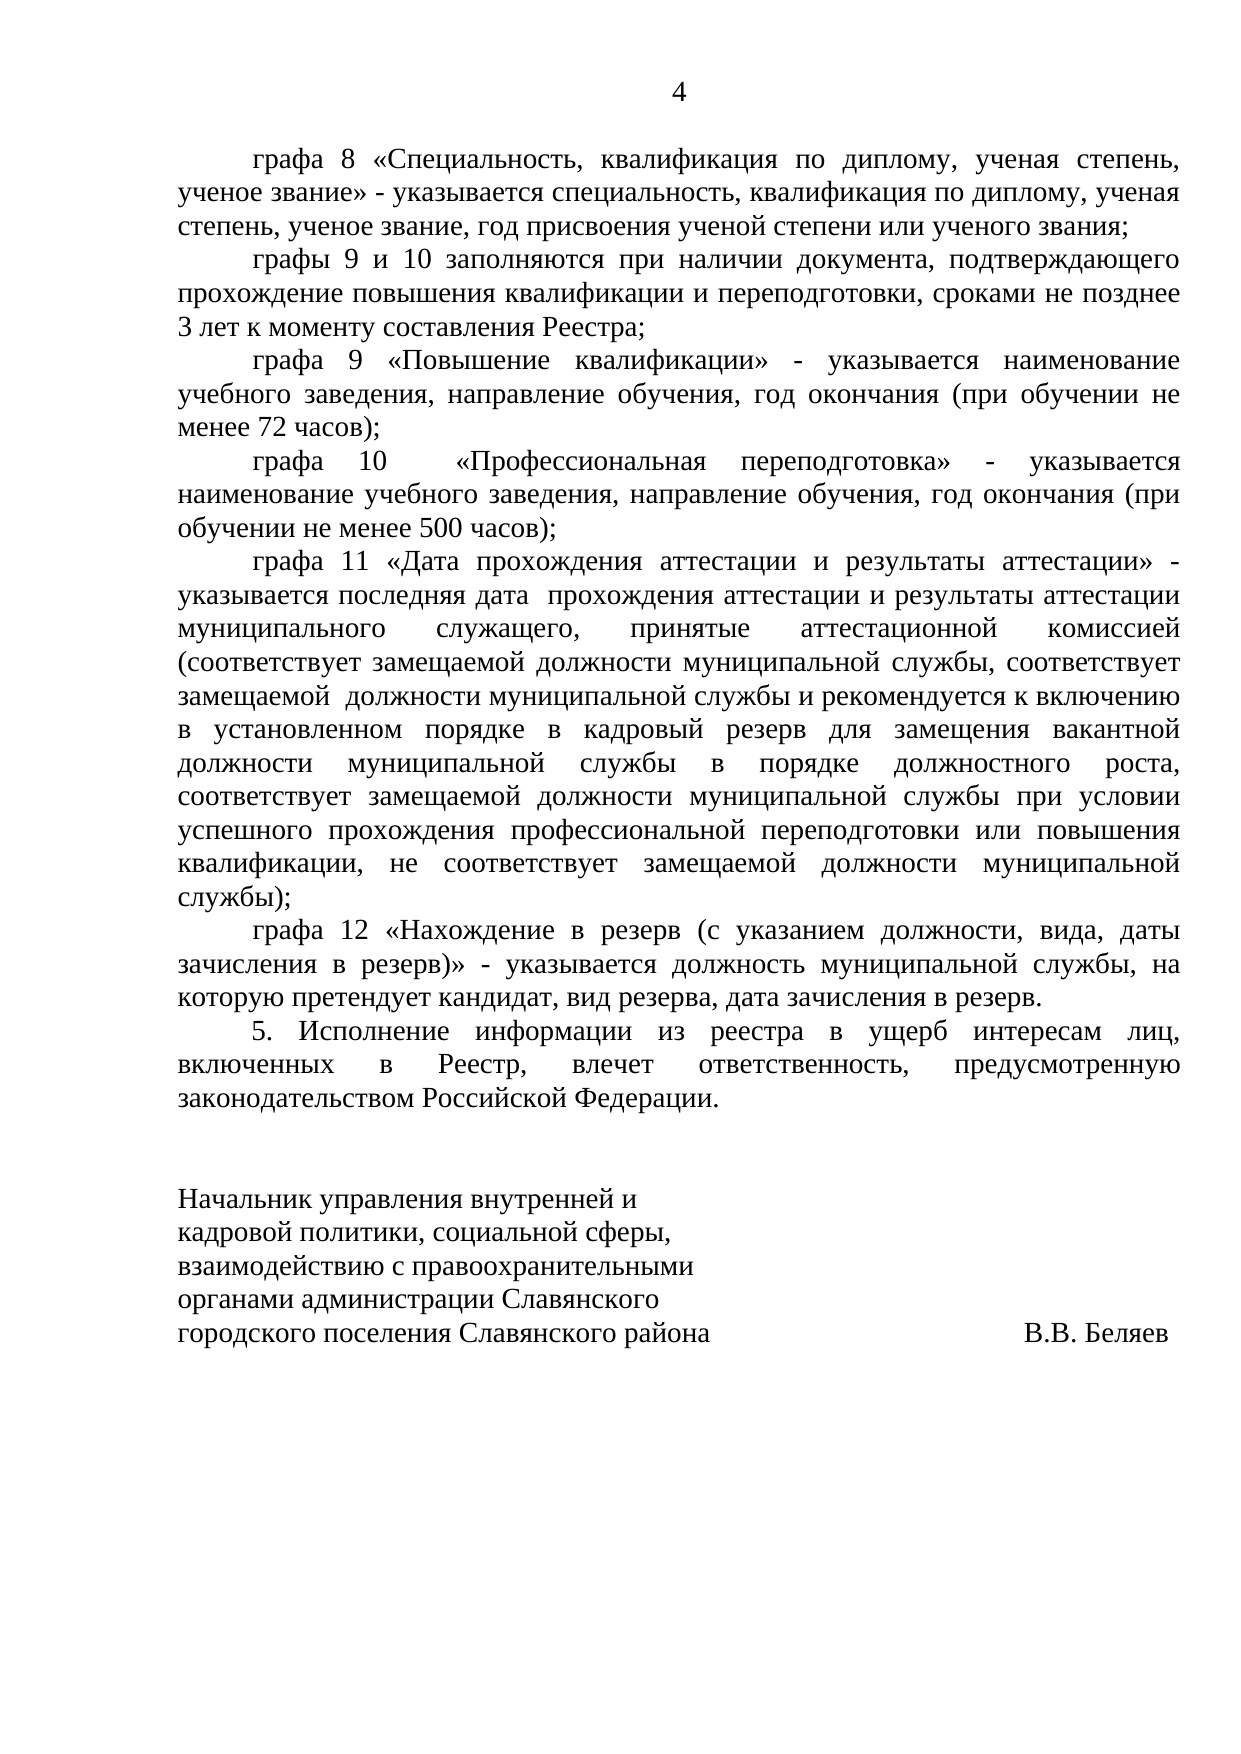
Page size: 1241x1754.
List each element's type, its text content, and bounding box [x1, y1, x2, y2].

text графа 9 «Повышение квалификации» - указывается наименование учебного заведения, направление обучения, год окончания (при обучении не менее 72 часов); [177, 342, 1181, 443]
text кадровой политики, социальной сферы, [177, 1214, 1181, 1248]
text графа 11 «Дата прохождения аттестации и результаты аттестации» - указывается последняя дата прохождения аттестации и результаты аттестации муниципального служащего, принятые аттестационной комиссией (соответствует замещаемой должности муниципальной службы, соответствует замещаемой должности муниципальной службы и рекомендуется к включению в установленном порядке в кадровый резерв для замещения вакантной должности муниципальной службы в порядке должностного роста, соответствует замещаемой должности муниципальной службы при условии успешного прохождения профессиональной переподготовки или повышения квалификации, не соответствует замещаемой должности муниципальной службы); [177, 543, 1181, 912]
text органами администрации Славянского [177, 1281, 1181, 1315]
text Начальник управления внутренней и [177, 1181, 1181, 1214]
text графа 10 «Профессиональная переподготовка» - указывается наименование учебного заведения, направление обучения, год окончания (при обучении не менее 500 часов); [177, 443, 1181, 543]
text графы 9 и 10 заполняются при наличии документа, подтверждающего прохождение повышения квалификации и переподготовки, сроками не позднее 3 лет к моменту составления Реестра; [177, 242, 1181, 342]
text графа 8 «Специальность, квалификация по диплому, ученая степень, ученое звание» - указывается специальность, квалификация по диплому, ученая степень, ученое звание, год присвоения ученой степени или ученого звания; [177, 141, 1181, 242]
text 5. Исполнение информации из реестра в ущерб интересам лиц, включенных в Реестр, влечет ответственность, предусмотренную законодательством Российской Федерации. [177, 1013, 1181, 1114]
text городского поселения Славянского района В.В. Беляев [177, 1315, 1181, 1348]
text графа 12 «Нахождение в резерв (с указанием должности, вида, даты зачисления в резерв)» - указывается должность муниципальной службы, на которую претендует кандидат, вид резерва, дата зачисления в резерв. [177, 912, 1181, 1013]
text взаимодействию с правоохранительными [177, 1248, 1181, 1281]
